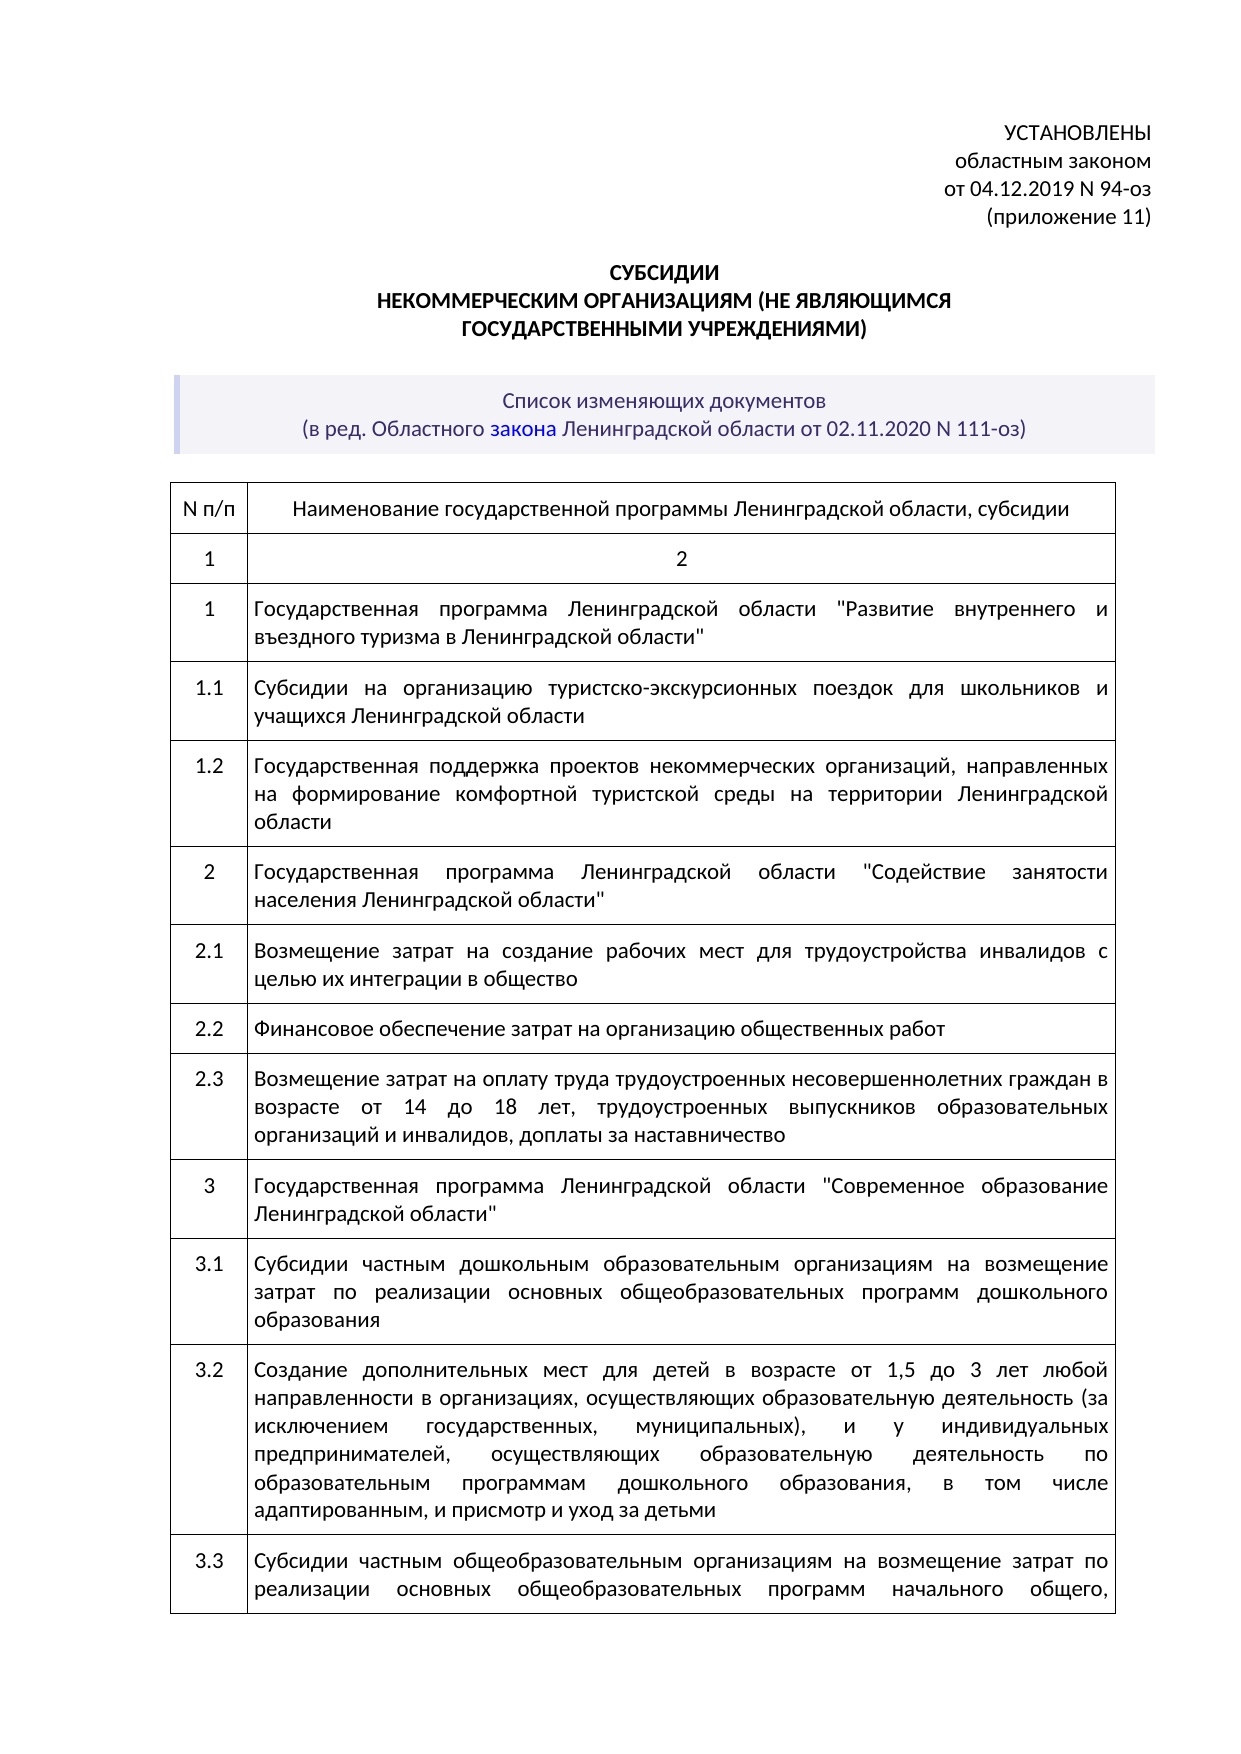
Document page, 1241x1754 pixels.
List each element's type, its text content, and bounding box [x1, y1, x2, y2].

table_cell Государственная программа Ленинградской области "Развитие внутреннего и въездного туризма в Ленинградской области" [248, 584, 1115, 661]
table_cell Создание дополнительных мест для детей в возрасте от 1,5 до 3 лет любой направленности в организациях, осуществляющих образовательную деятельность (за исключением государственных, муниципальных), и у индивидуальных предпринимателей, осуществляющих образовательную деятельность по образовательным программам дошкольного образования, в том числе адаптированным, и присмотр и уход за детьми [248, 1345, 1115, 1534]
table_cell 1 [171, 584, 247, 661]
title ГОСУДАРСТВЕННЫМИ УЧРЕЖДЕНИЯМИ) [177, 314, 1152, 342]
table_cell 3.2 [171, 1345, 247, 1534]
table_cell Субсидии частным дошкольным образовательным организациям на возмещение затрат по реализации основных общеобразовательных программ дошкольного образования [248, 1239, 1115, 1344]
table_cell Финансовое обеспечение затрат на организацию общественных работ [248, 1004, 1115, 1053]
table_cell 2.2 [171, 1004, 247, 1053]
table_cell Государственная программа Ленинградской области "Содействие занятости населения Ленинградской области" [248, 847, 1115, 924]
text от 04.12.2019 N 94-оз [177, 174, 1152, 202]
table_cell 3.1 [171, 1239, 247, 1344]
table_cell Государственная программа Ленинградской области "Современное образование Ленинградской области" [248, 1160, 1115, 1237]
title НЕКОММЕРЧЕСКИМ ОРГАНИЗАЦИЯМ (НЕ ЯВЛЯЮЩИМСЯ [177, 286, 1152, 314]
table_cell 1 [171, 534, 247, 583]
text областным законом [177, 146, 1152, 174]
table_cell 1.2 [171, 741, 247, 846]
table_cell 1.1 [171, 662, 247, 739]
table_header N п/п [171, 483, 247, 532]
table_header Наименование государственной программы Ленинградской области, субсидии [248, 483, 1115, 532]
text УСТАНОВЛЕНЫ [177, 118, 1152, 146]
title СУБСИДИИ [177, 258, 1152, 286]
table_cell 2 [171, 847, 247, 924]
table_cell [248, 1535, 1115, 1613]
table_cell 3.3 [171, 1535, 247, 1613]
table_cell Возмещение затрат на оплату труда трудоустроенных несовершеннолетних граждан в возрасте от 14 до 18 лет, трудоустроенных выпускников образовательных организаций и инвалидов, доплаты за наставничество [248, 1054, 1115, 1159]
table_cell Субсидии на организацию туристско-экскурсионных поездок для школьников и учащихся Ленинградской области [248, 662, 1115, 739]
table_cell 3 [171, 1160, 247, 1237]
table_header Список изменяющих документов (в ред. Областного закона Ленинградской области от 02.11.2020 N 111-оз) [180, 375, 1149, 454]
text (приложение 11) [177, 202, 1152, 230]
table_cell 2.1 [171, 925, 247, 1002]
table_cell Государственная поддержка проектов некоммерческих организаций, направленных на формирование комфортной туристской среды на территории Ленинградской области [248, 741, 1115, 846]
table_cell 2 [248, 534, 1115, 583]
table_cell Возмещение затрат на создание рабочих мест для трудоустройства инвалидов с целью их интеграции в общество [248, 925, 1115, 1002]
table_cell 2.3 [171, 1054, 247, 1159]
